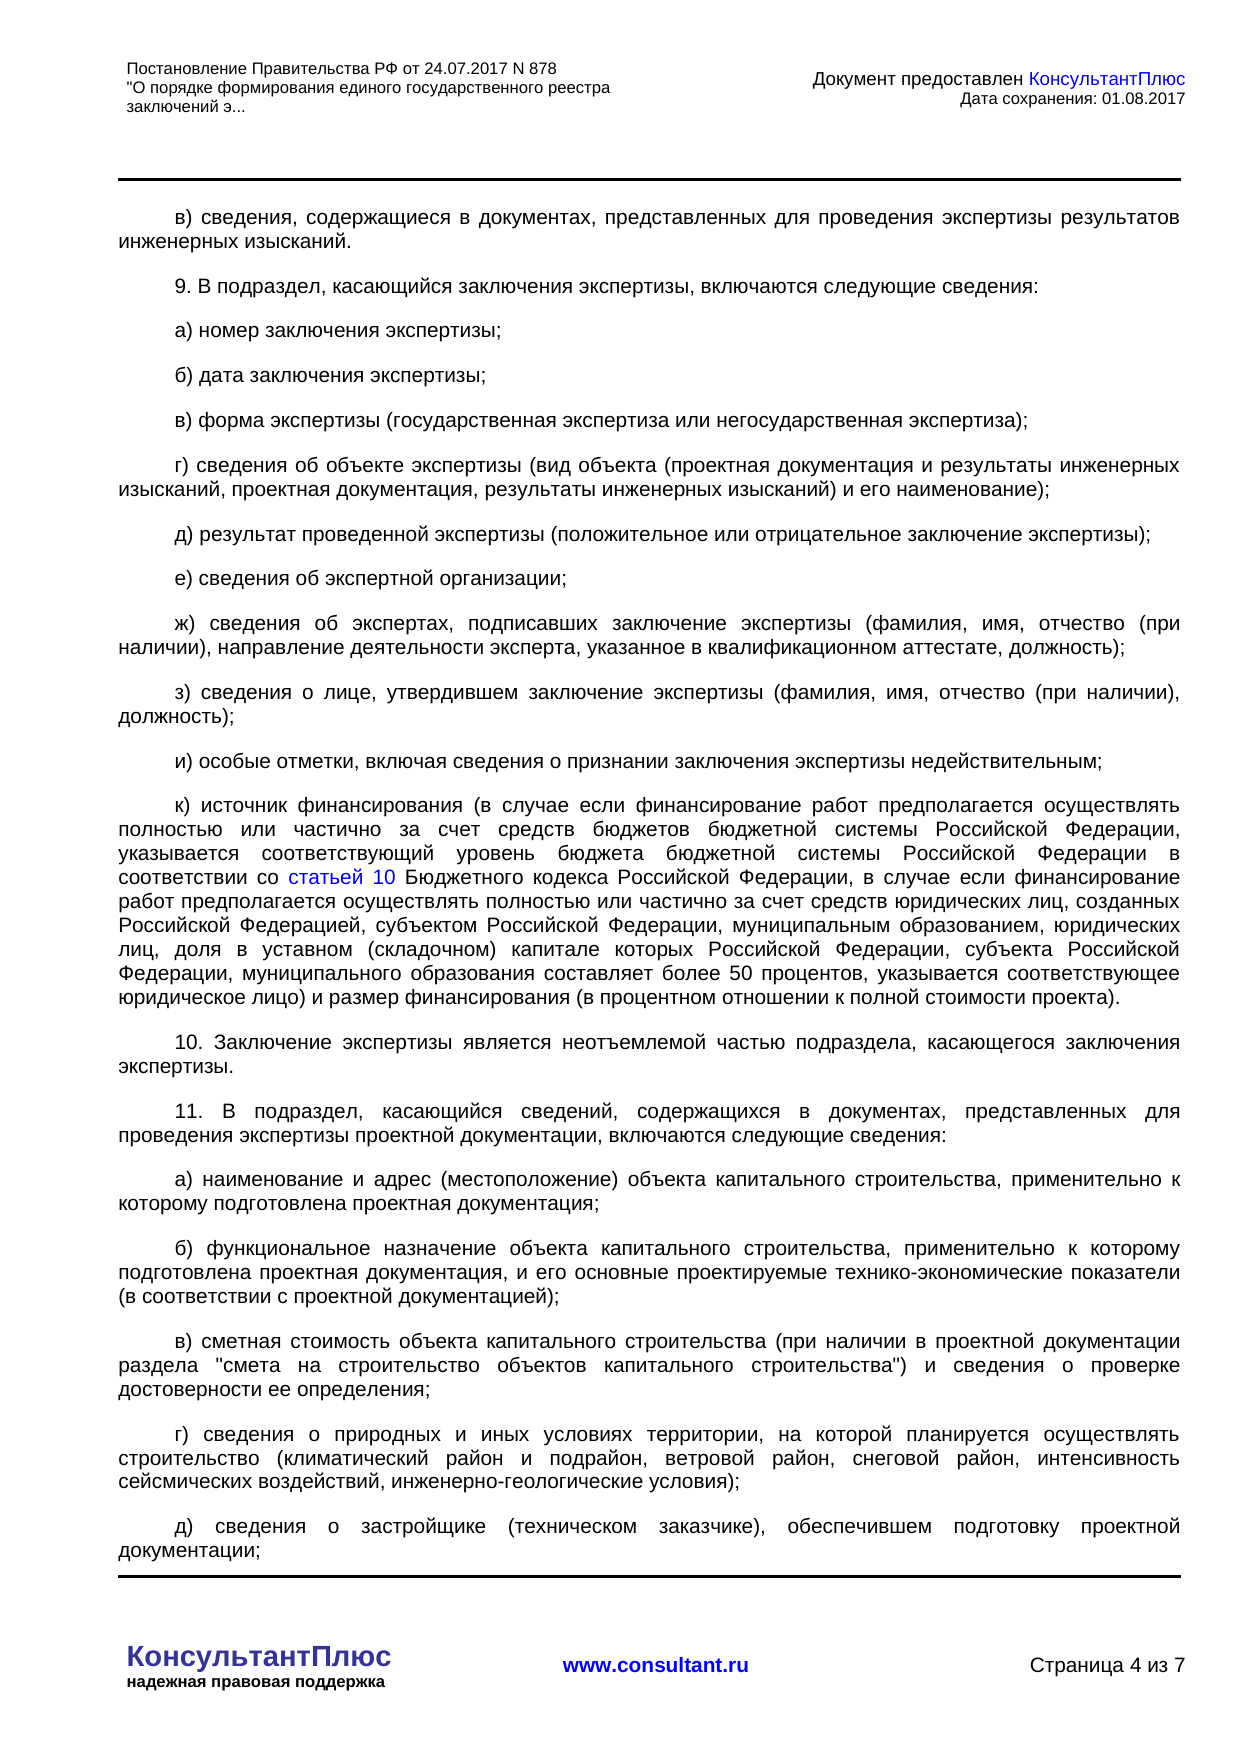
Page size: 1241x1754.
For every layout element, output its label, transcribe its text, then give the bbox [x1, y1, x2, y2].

text з) сведения о лице, утвердившем заключение экспертизы (фамилия, имя, отчество (при наличии), должность); [118, 680, 1181, 728]
text а) наименование и адрес (местоположение) объекта капитального строительства, применительно к которому подготовлена проектная документация; [118, 1167, 1181, 1215]
text 11. В подраздел, касающийся сведений, содержащихся в документах, представленных для проведения экспертизы проектной документации, включаются следующие сведения: [118, 1098, 1181, 1146]
text г) сведения об объекте экспертизы (вид объекта (проектная документация и результаты инженерных изысканий, проектная документация, результаты инженерных изысканий) и его наименование); [118, 453, 1181, 501]
text г) сведения о природных и иных условиях территории, на которой планируется осуществлять строительство (климатический район и подрайон, ветровой район, снеговой район, интенсивность сейсмических воздействий, инженерно-геологические условия); [118, 1421, 1181, 1493]
text 9. В подраздел, касающийся заключения экспертизы, включаются следующие сведения: [118, 273, 1181, 297]
text д) сведения о застройщике (техническом заказчике), обеспечившем подготовку проектной документации; [118, 1514, 1181, 1562]
text и) особые отметки, включая сведения о признании заключения экспертизы недействительным; [118, 748, 1181, 772]
text е) сведения об экспертной организации; [118, 566, 1181, 590]
text а) номер заключения экспертизы; [118, 318, 1181, 342]
text в) форма экспертизы (государственная экспертиза или негосударственная экспертиза); [118, 408, 1181, 432]
text 10. Заключение экспертизы является неотъемлемой частью подраздела, касающегося заключения экспертизы. [118, 1030, 1181, 1078]
text в) сведения, содержащиеся в документах, представленных для проведения экспертизы результатов инженерных изысканий. [118, 205, 1181, 253]
text к) источник финансирования (в случае если финансирование работ предполагается осуществлять полностью или частично за счет средств бюджетов бюджетной системы Российской Федерации, указывается соответствующий уровень бюджета бюджетной системы Российской Федерации в соответствии со статьей 10 Бюджетного кодекса Российской Федерации, в случае если финансирование работ предполагается осуществлять полностью или частично за счет средств юридических лиц, созданных Российской Федерацией, субъектом Российской Федерации, муниципальным образованием, юридических лиц, доля в уставном (складочном) капитале которых Российской Федерации, субъекта Российской Федерации, муниципального образования составляет более 50 процентов, указывается соответствующее юридическое лицо) и размер финансирования (в процентном отношении к полной стоимости проекта). [118, 793, 1181, 1009]
text д) результат проведенной экспертизы (положительное или отрицательное заключение экспертизы); [118, 521, 1181, 545]
text б) дата заключения экспертизы; [118, 363, 1181, 387]
text в) сметная стоимость объекта капитального строительства (при наличии в проектной документации раздела "смета на строительство объектов капитального строительства") и сведения о проверке достоверности ее определения; [118, 1329, 1181, 1401]
text б) функциональное назначение объекта капитального строительства, применительно к которому подготовлена проектная документация, и его основные проектируемые технико-экономические показатели (в соответствии с проектной документацией); [118, 1236, 1181, 1308]
text ж) сведения об экспертах, подписавших заключение экспертизы (фамилия, имя, отчество (при наличии), направление деятельности эксперта, указанное в квалификационном аттестате, должность); [118, 611, 1181, 659]
